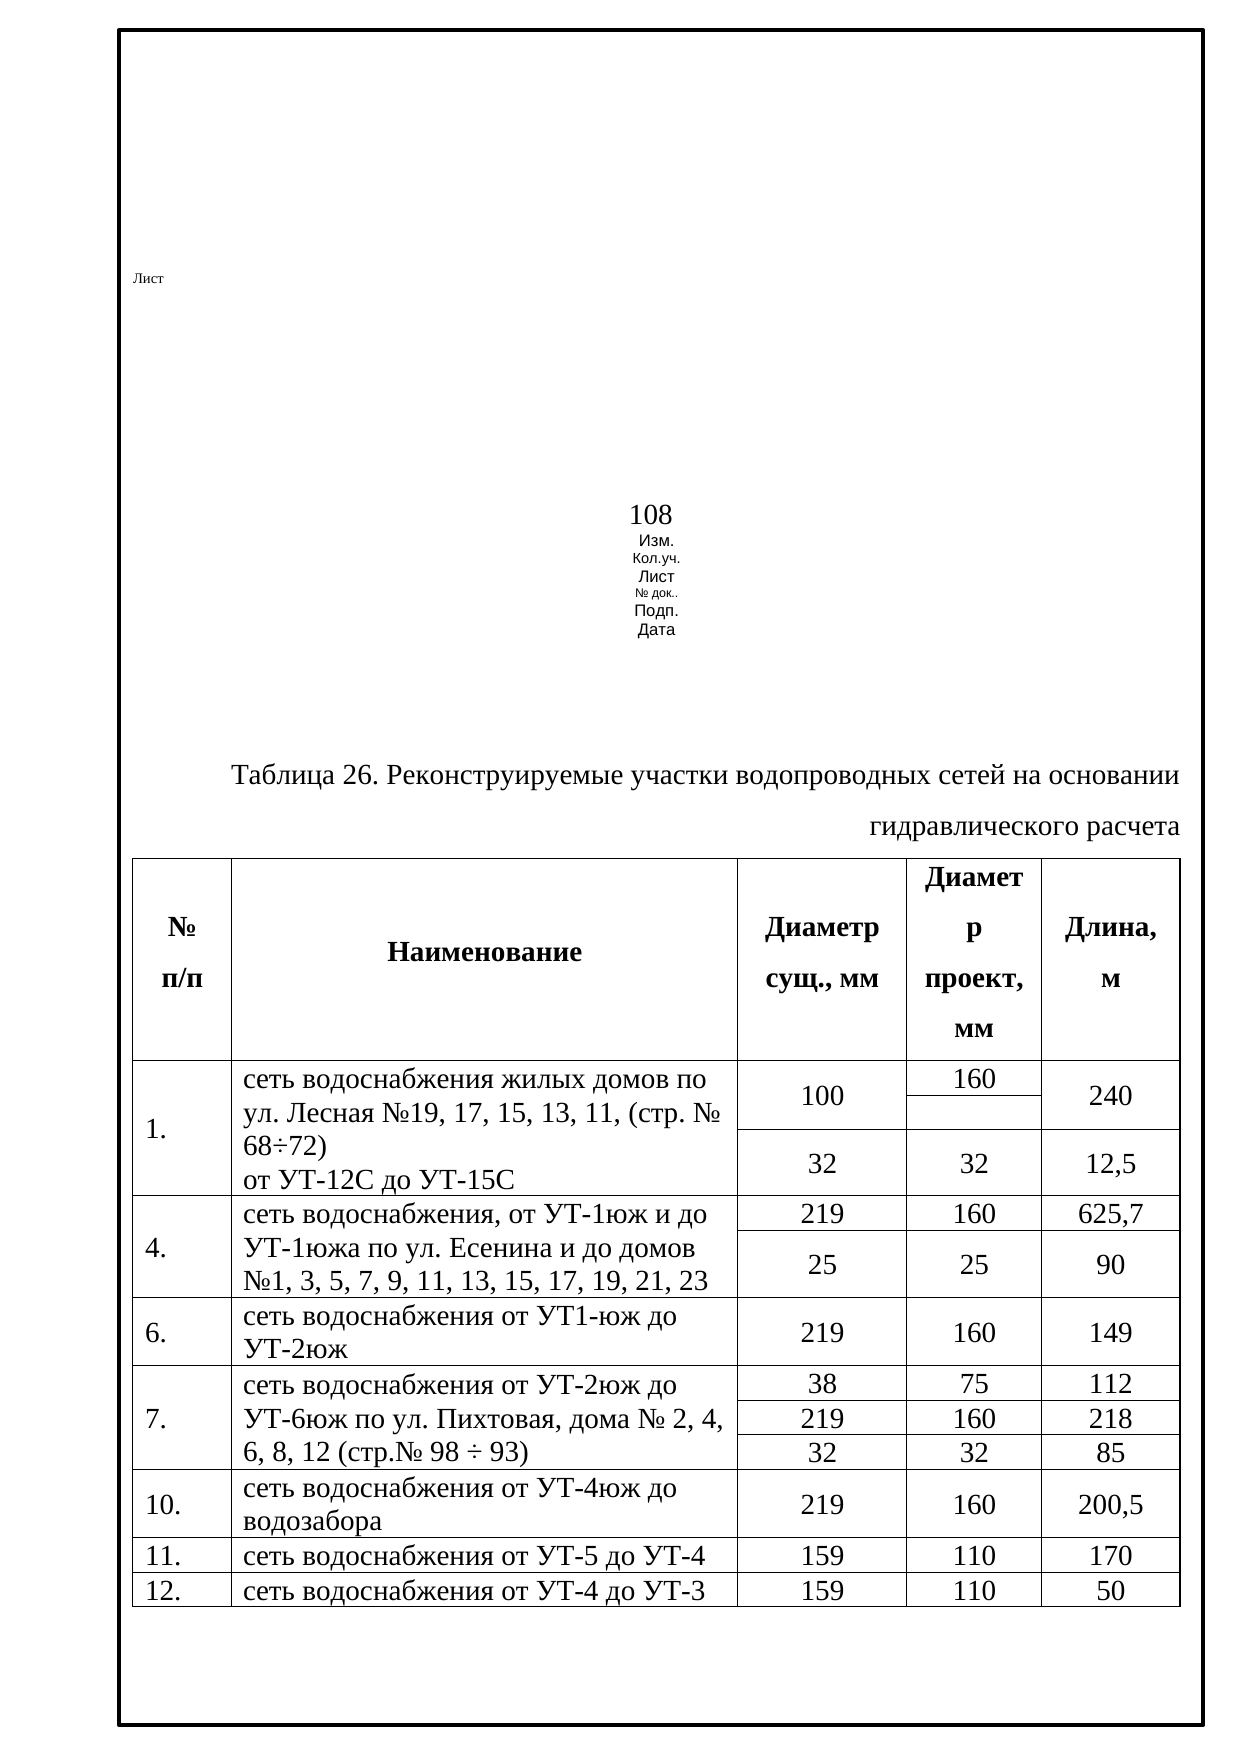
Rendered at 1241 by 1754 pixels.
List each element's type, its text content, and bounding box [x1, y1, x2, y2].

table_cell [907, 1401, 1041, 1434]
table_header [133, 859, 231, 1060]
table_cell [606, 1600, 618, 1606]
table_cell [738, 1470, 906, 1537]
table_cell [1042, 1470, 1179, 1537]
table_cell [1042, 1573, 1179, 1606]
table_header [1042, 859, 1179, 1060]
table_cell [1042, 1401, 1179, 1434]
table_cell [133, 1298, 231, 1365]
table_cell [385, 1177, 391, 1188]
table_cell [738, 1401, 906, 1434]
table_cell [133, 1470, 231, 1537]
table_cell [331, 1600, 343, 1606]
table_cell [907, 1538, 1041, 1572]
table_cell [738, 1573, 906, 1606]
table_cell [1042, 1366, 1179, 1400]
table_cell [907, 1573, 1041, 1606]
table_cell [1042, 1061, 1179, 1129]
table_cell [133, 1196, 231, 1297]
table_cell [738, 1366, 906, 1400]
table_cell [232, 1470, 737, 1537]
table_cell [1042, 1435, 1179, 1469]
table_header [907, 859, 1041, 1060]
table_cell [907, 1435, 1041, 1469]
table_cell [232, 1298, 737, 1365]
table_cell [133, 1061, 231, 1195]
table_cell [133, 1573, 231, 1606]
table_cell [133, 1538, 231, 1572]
text Таблица 26. Реконструируемые участки водопроводных сетей на основании гидравлического расчета [133, 757, 1180, 841]
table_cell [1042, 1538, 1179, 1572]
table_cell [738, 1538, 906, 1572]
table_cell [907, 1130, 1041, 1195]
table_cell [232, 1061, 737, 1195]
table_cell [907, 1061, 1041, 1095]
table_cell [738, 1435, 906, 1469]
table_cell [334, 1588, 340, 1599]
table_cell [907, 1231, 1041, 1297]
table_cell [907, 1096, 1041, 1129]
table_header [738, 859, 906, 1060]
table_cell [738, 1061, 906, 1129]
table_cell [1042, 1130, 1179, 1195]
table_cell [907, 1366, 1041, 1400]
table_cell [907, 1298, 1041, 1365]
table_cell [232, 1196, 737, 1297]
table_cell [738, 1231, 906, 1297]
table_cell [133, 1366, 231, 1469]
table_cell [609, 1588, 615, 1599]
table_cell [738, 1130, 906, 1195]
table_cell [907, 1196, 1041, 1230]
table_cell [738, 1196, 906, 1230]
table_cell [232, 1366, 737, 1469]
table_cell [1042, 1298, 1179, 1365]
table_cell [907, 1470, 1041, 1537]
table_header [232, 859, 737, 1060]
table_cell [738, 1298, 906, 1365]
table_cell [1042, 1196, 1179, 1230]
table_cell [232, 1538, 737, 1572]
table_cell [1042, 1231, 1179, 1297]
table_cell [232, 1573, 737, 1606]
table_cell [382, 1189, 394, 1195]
